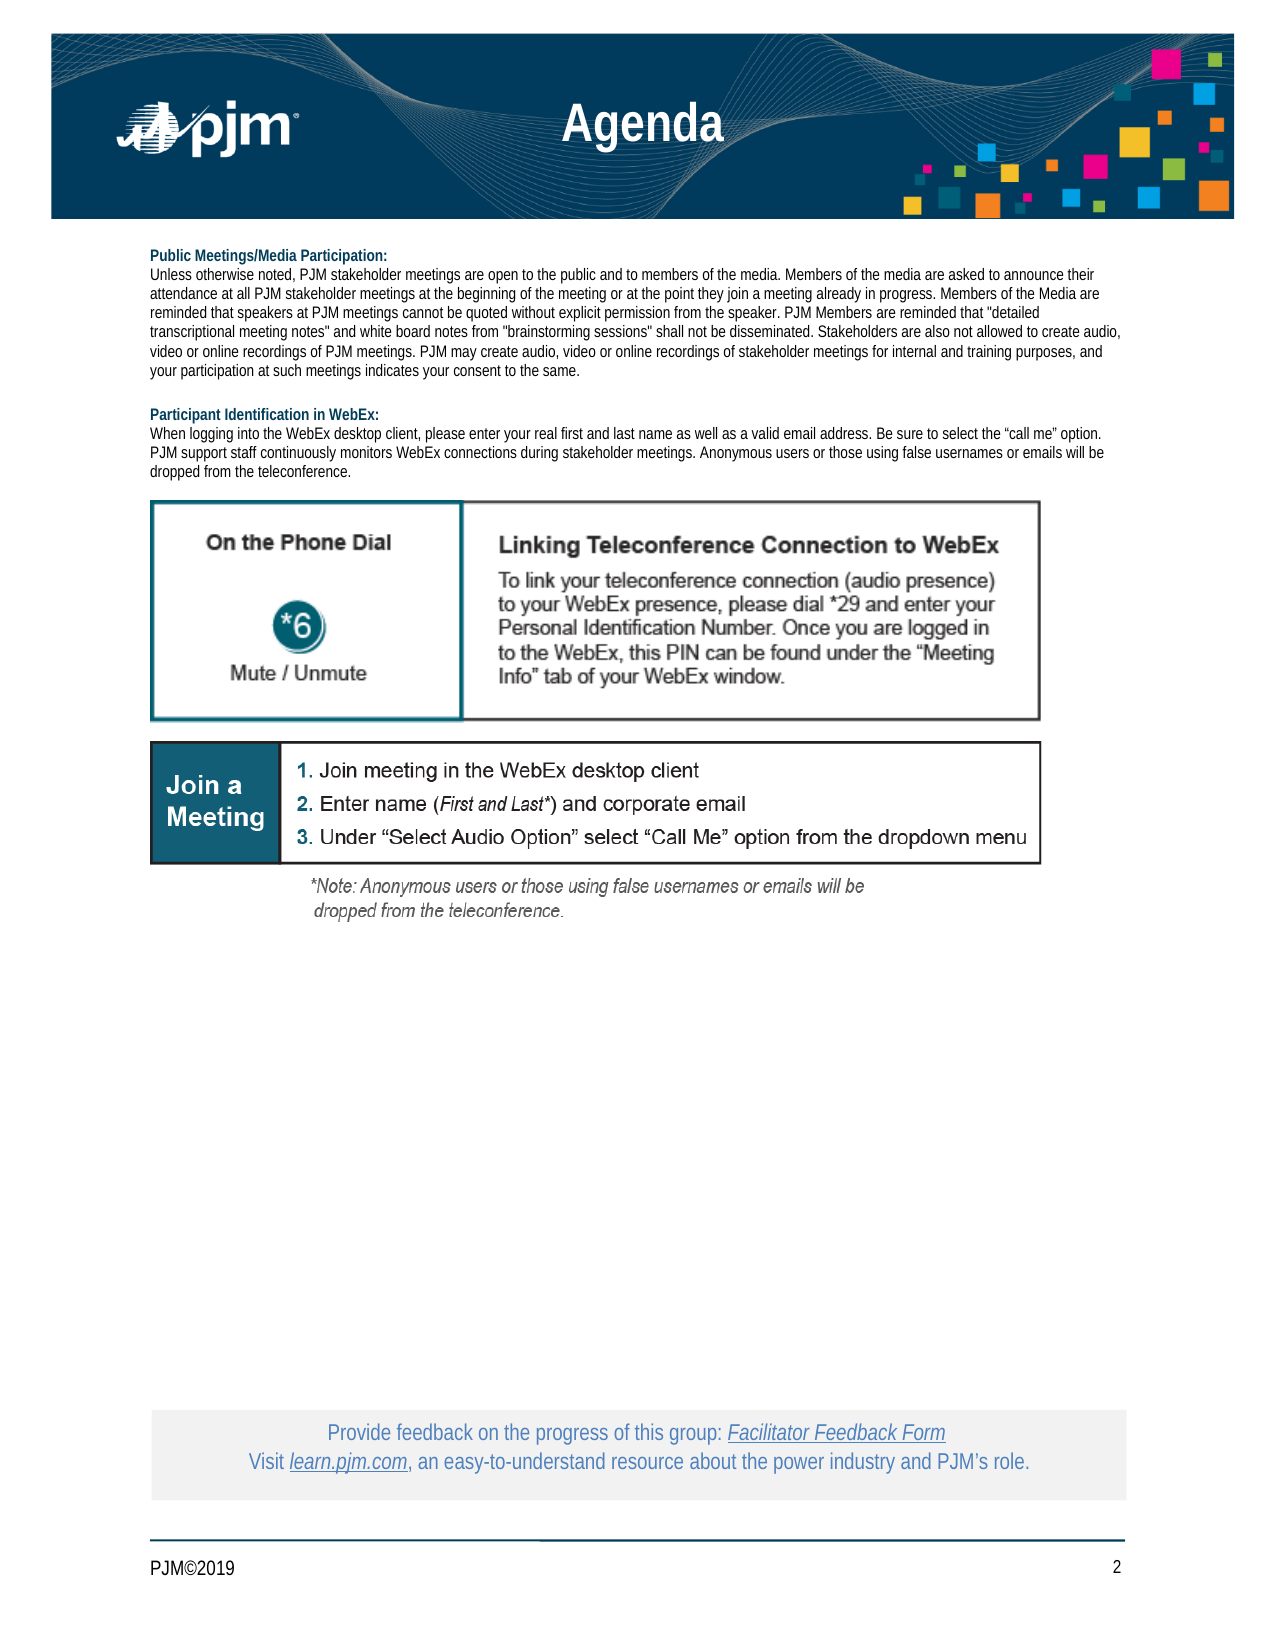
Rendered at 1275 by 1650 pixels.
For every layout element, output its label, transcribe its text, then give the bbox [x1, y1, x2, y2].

picture [150, 741, 1068, 924]
text Unless otherwise noted, PJM stakeholder meetings are open to the public and to members of the media. Members of the media are asked to announce their attendance at all PJM stakeholder meetings at the beginning of the meeting or at the point they join a meeting already in progress. Members of the Media are reminded that speakers at PJM meetings cannot be quoted without explicit permission from the speaker. PJM Members are reminded that "detailed transcriptional meeting notes" and white board notes from "brainstorming sessions" shall not be disseminated. Stakeholders are also not allowed to create audio, video or online recordings of PJM meetings. PJM may create audio, video or online recordings of stakeholder meetings for internal and training purposes, and your participation at such meetings indicates your consent to the same. [150, 265, 1125, 380]
text PJM support staff continuously monitors WebEx connections during stakeholder meetings. Anonymous users or those using false usernames or emails will be dropped from the teleconference. [150, 443, 1125, 481]
picture [51, 32, 1235, 219]
text When logging into the WebEx desktop client, please enter your real first and last name as well as a valid email address. Be sure to select the “call me” option. [150, 424, 1125, 443]
title Public Meetings/Media Participation: [150, 246, 1125, 265]
picture [150, 500, 1041, 723]
subtitle Participant Identification in WebEx: [150, 405, 1125, 424]
